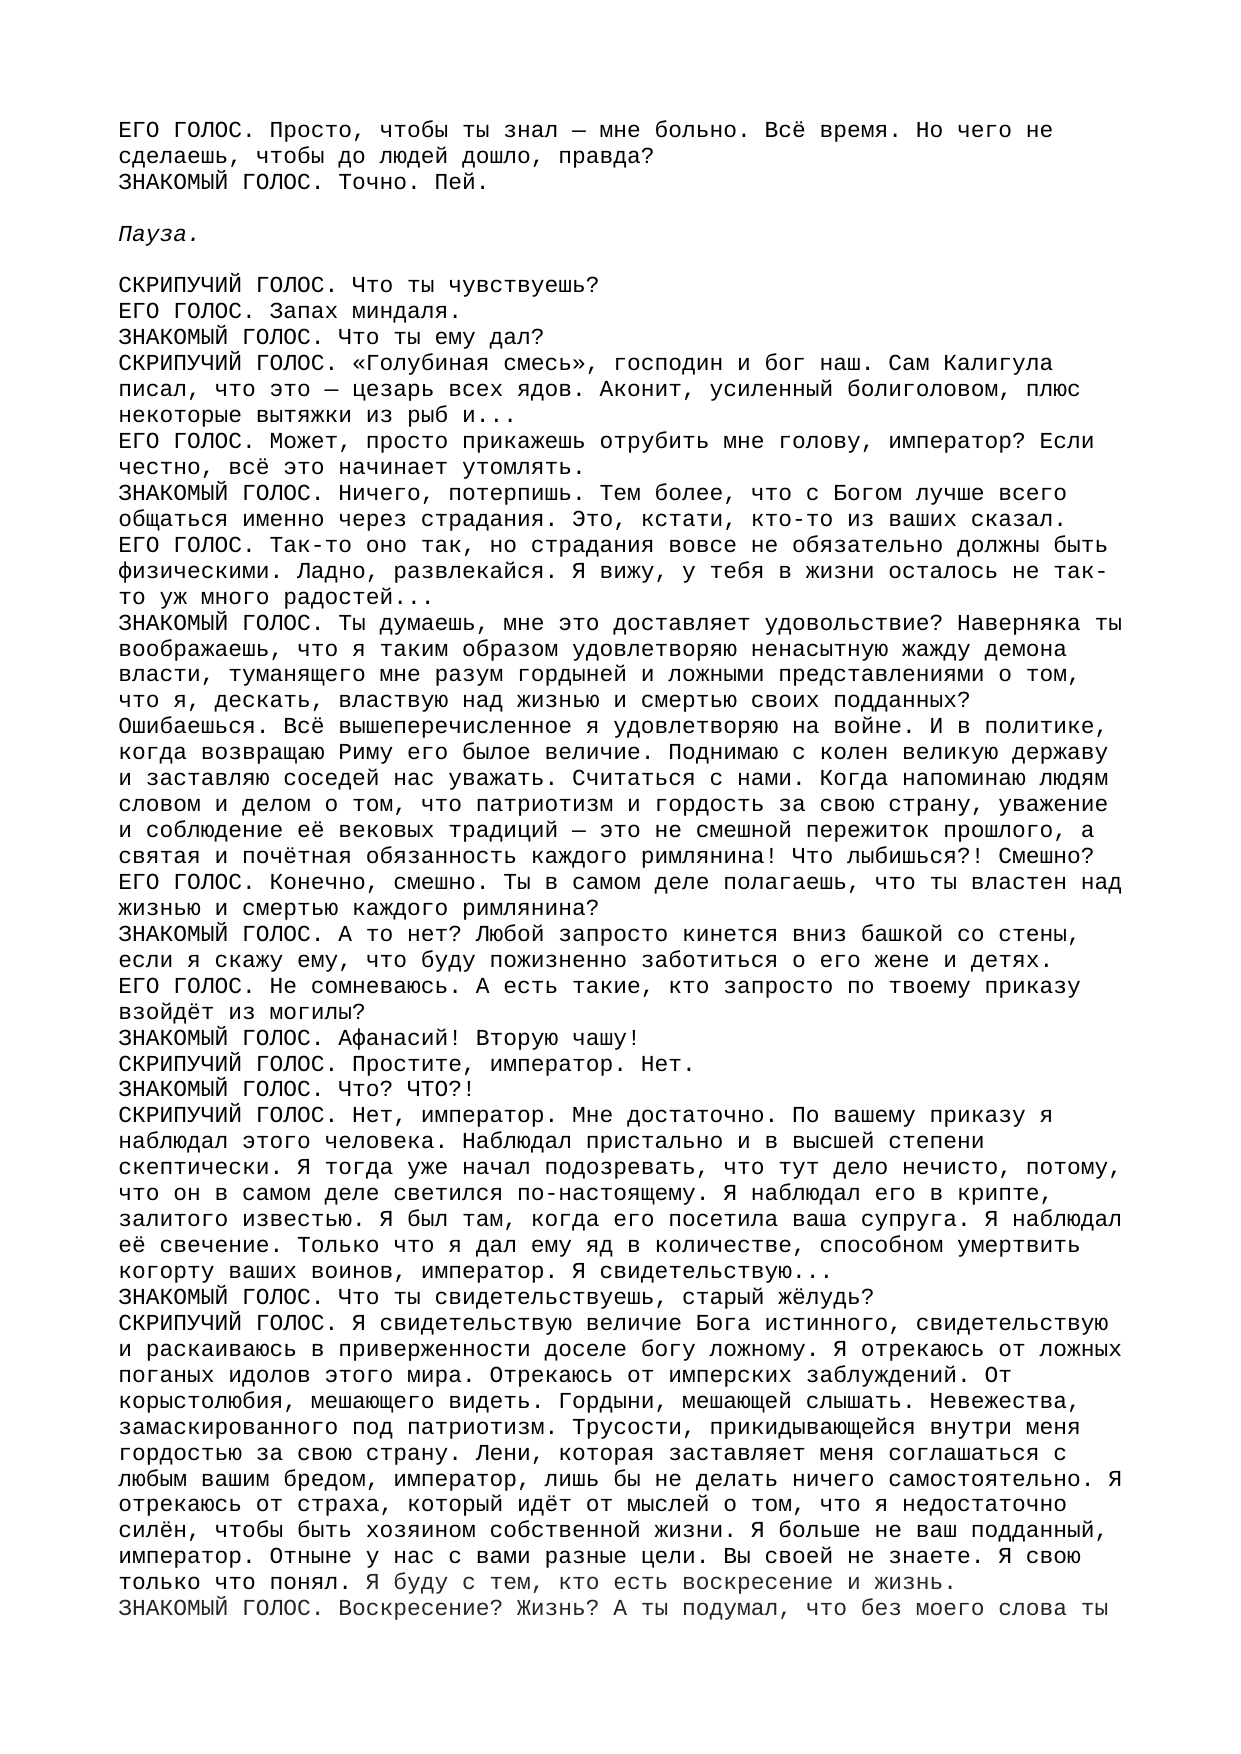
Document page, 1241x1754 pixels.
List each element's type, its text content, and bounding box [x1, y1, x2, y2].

text ЗНАКОМЫЙ ГОЛОС. Что ты ему дал? [118, 326, 1122, 352]
text СКРИПУЧИЙ ГОЛОС. «Голубиная смесь», господин и бог наш. Сам Калигула писал, что это — цезарь всех ядов. Аконит, усиленный болиголовом, плюс некоторые вытяжки из рыб и... [118, 352, 1122, 429]
text Пауза. [118, 222, 1122, 248]
text ЕГО ГОЛОС. Может, просто прикажешь отрубить мне голову, император? Если честно, всё это начинает утомлять. [118, 429, 1122, 481]
text ЕГО ГОЛОС. Запах миндаля. [118, 300, 1122, 326]
text ЕГО ГОЛОС. Не сомневаюсь. А есть такие, кто запросто по твоему приказу взойдёт из могилы? [118, 974, 1122, 1026]
text СКРИПУЧИЙ ГОЛОС. Я свидетельствую величие Бога истинного, свидетельствую и раскаиваюсь в приверженности доселе богу ложному. Я отрекаюсь от ложных поганых идолов этого мира. Отрекаюсь от имперских заблуждений. От корыстолюбия, мешающего видеть. Гордыни, мешающей слышать. Невежества, замаскированного под патриотизм. Трусости, прикидывающейся внутри меня гордостью за свою страну. Лени, которая заставляет меня соглашаться с любым вашим бредом, император, лишь бы не делать ничего самостоятельно. Я отрекаюсь от страха, который идёт от мыслей о том, что я недостаточно силён, чтобы быть хозяином собственной жизни. Я больше не ваш подданный, император. Отныне у нас с вами разные цели. Вы своей не знаете. Я свою только что понял. Я буду с тем, кто есть воскресение и жизнь. [118, 1311, 1122, 1597]
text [118, 1597, 1122, 1622]
text ЕГО ГОЛОС. Так-то оно так, но страдания вовсе не обязательно должны быть физическими. Ладно, развлекайся. Я вижу, у тебя в жизни осталось не так-то уж много радостей... [118, 533, 1122, 611]
text СКРИПУЧИЙ ГОЛОС. Что ты чувствуешь? [118, 274, 1122, 300]
text ЗНАКОМЫЙ ГОЛОС. Ничего, потерпишь. Тем более, что с Богом лучше всего общаться именно через страдания. Это, кстати, кто-то из ваших сказал. [118, 481, 1122, 533]
text ЕГО ГОЛОС. Конечно, смешно. Ты в самом деле полагаешь, что ты властен над жизнью и смертью каждого римлянина? [118, 870, 1122, 922]
text ЗНАКОМЫЙ ГОЛОС. Что? ЧТО?! [118, 1078, 1122, 1104]
text ЗНАКОМЫЙ ГОЛОС. Точно. Пей. [118, 170, 1122, 196]
text ЗНАКОМЫЙ ГОЛОС. Афанасий! Вторую чашу! [118, 1026, 1122, 1052]
text ЕГО ГОЛОС. Просто, чтобы ты знал — мне больно. Всё время. Но чего не сделаешь, чтобы до людей дошло, правда? [118, 118, 1122, 170]
text ЗНАКОМЫЙ ГОЛОС. А то нет? Любой запросто кинется вниз башкой со стены, если я скажу ему, что буду пожизненно заботиться о его жене и детях. [118, 922, 1122, 974]
text ЗНАКОМЫЙ ГОЛОС. Ты думаешь, мне это доставляет удовольствие? Наверняка ты воображаешь, что я таким образом удовлетворяю ненасытную жажду демона власти, туманящего мне разум гордыней и ложными представлениями о том, что я, дескать, властвую над жизнью и смертью своих подданных? Ошибаешься. Всё вышеперечисленное я удовлетворяю на войне. И в политике, когда возвращаю Риму его былое величие. Поднимаю с колен великую державу и заставляю соседей нас уважать. Считаться с нами. Когда напоминаю людям словом и делом о том, что патриотизм и гордость за свою страну, уважение и соблюдение её вековых традиций — это не смешной пережиток прошлого, а святая и почётная обязанность каждого римлянина! Что лыбишься?! Смешно? [118, 611, 1122, 870]
text СКРИПУЧИЙ ГОЛОС. Нет, император. Мне достаточно. По вашему приказу я наблюдал этого человека. Наблюдал пристально и в высшей степени скептически. Я тогда уже начал подозревать, что тут дело нечисто, потому, что он в самом деле светился по-настоящему. Я наблюдал его в крипте, залитого известью. Я был там, когда его посетила ваша супруга. Я наблюдал её свечение. Только что я дал ему яд в количестве, способном умертвить когорту ваших воинов, император. Я свидетельствую... [118, 1104, 1122, 1285]
text ЗНАКОМЫЙ ГОЛОС. Что ты свидетельствуешь, старый жёлудь? [118, 1285, 1122, 1311]
text СКРИПУЧИЙ ГОЛОС. Простите, император. Нет. [118, 1052, 1122, 1078]
